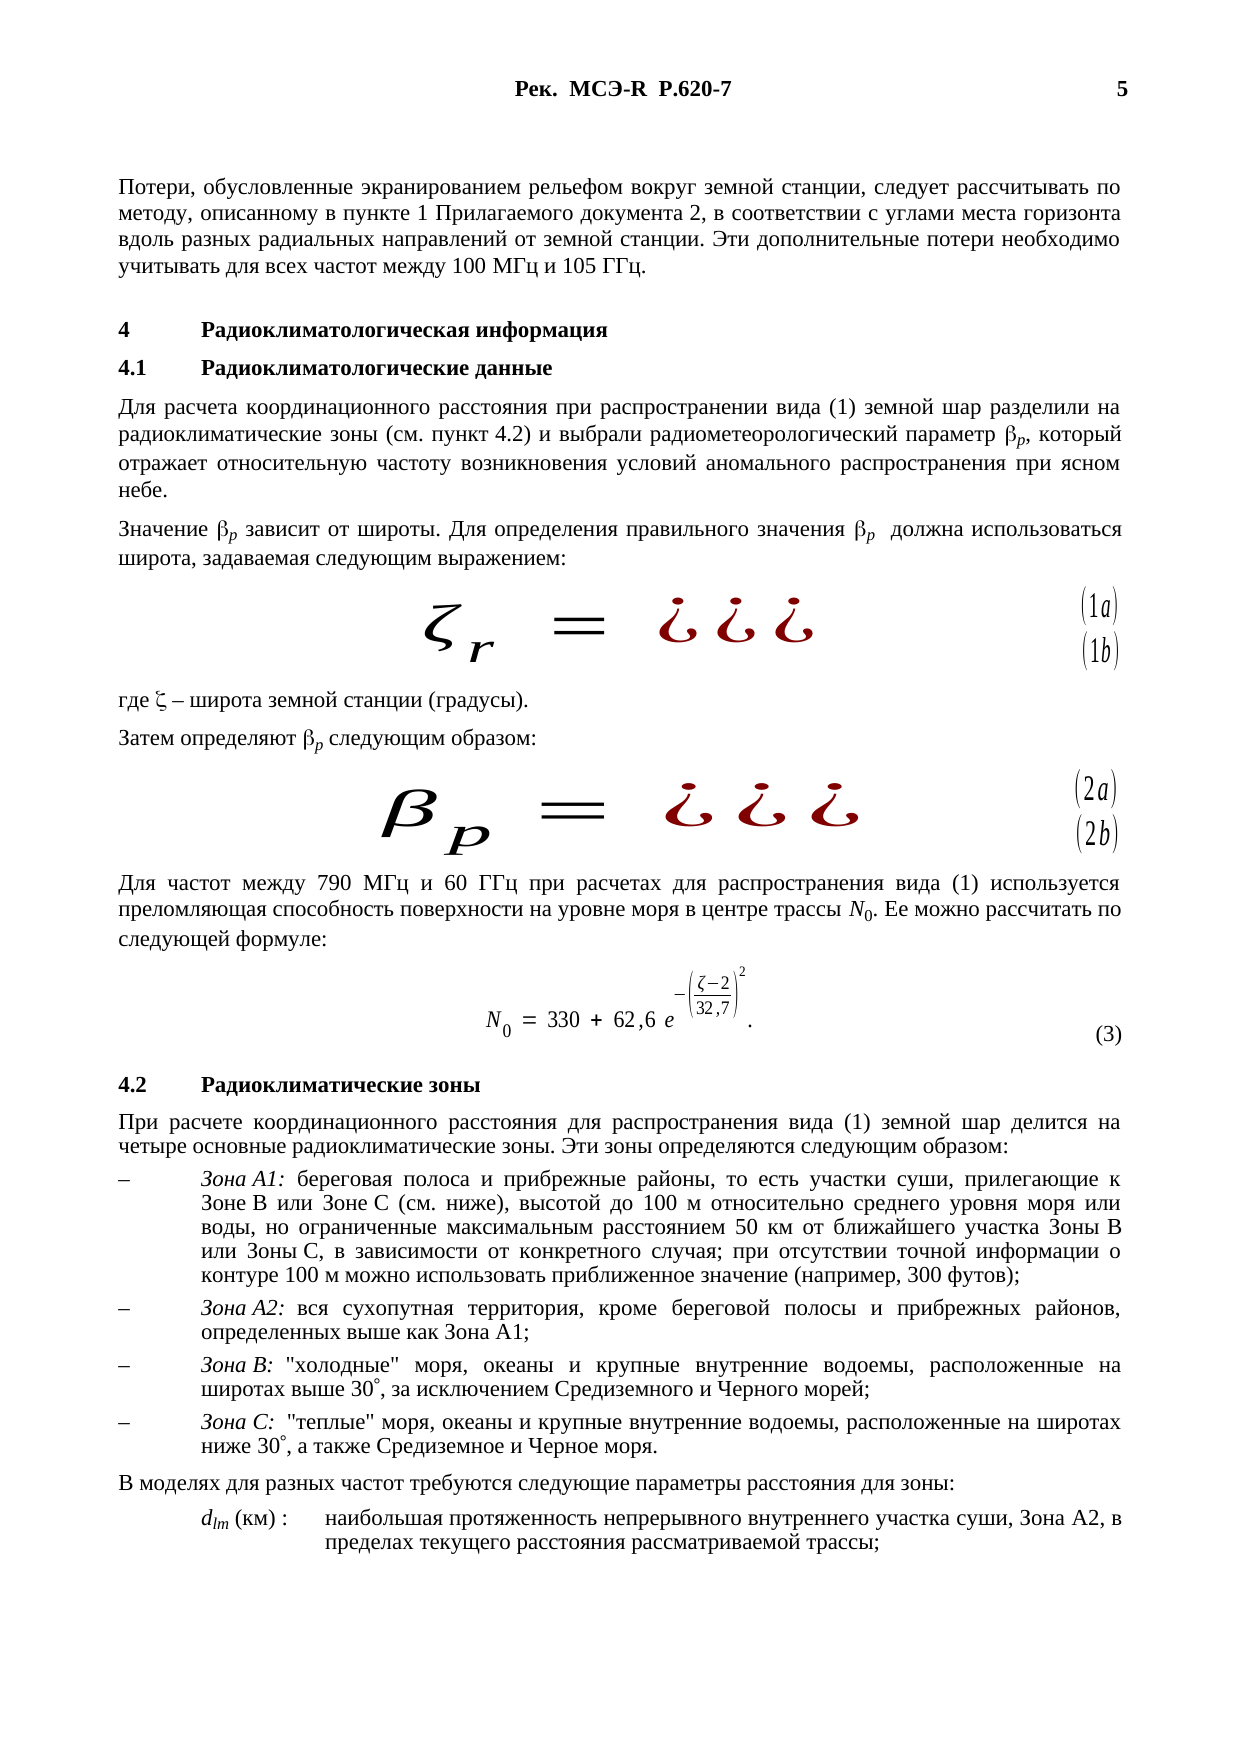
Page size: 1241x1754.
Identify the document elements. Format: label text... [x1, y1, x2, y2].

text В моделях для разных частот требуются следующие параметры расстояния для зоны: [118, 1471, 1122, 1495]
subtitle 4.1 Радиоклиматологические данные [118, 354, 1122, 381]
text – Зона A2: вся сухопутная территория, кроме береговой полосы и прибрежных районов, определенных выше как Зона А1; [118, 1296, 1122, 1345]
text – Зона A1: береговая полоса и прибрежные районы, то есть участки суши, прилегающие к Зоне В или Зоне С (см. ниже), высотой до 100 м относительно среднего уровня моря или воды, но ограниченные максимальным расстоянием 50 км от ближайшего участка Зоны В или Зоны С, в зависимости от конкретного случая; при отсутствии точной информации о контуре 100 м можно использовать приближенное значение (например, 300 футов); [118, 1167, 1122, 1288]
text При расчете координационного расстояния для распространения вида (1) земной шар делится на четыре основные радиоклиматические зоны. Эти зоны определяются следующим образом: [118, 1110, 1122, 1158]
text – Зона C: "теплые" моря, океаны и крупные внутренние водоемы, расположенные на широтах ниже 30, а также Средиземное и Черное моря. [118, 1410, 1122, 1458]
text Для расчета координационного расстояния при распространении вида (1) земной шар разделили на радиоклиматические зоны (см. пункт 4.2) и выбрали радиометеорологический параметр p, который отражает относительную частоту возникновения условий аномального распространения при ясном небе. [118, 393, 1122, 502]
text Затем определяют p следующим образом: [118, 724, 1122, 754]
text Потери, обусловленные экранированием рельефом вокруг земной станции, следует рассчитывать по методу, описанному в пункте 1 Прилагаемого документа 2, в соответствии с углами места горизонта вдоль разных радиальных направлений от земной станции. Эти дополнительные потери необходимо учитывать для всех частот между 100 МГц и 105 ГГц. [118, 173, 1122, 278]
text – Зона B: "холодные" моря, океаны и крупные внутренние водоемы, расположенные на широтах выше 30, за исключением Средиземного и Черного морей; [118, 1353, 1122, 1401]
text Для частот между 790 МГц и 60 ГГц при расчетах для распространения вида (1) используется преломляющая способность поверхности на уровне моря в центре трассы N0. Ее можно рассчитать по следующей формуле: [118, 869, 1122, 952]
text dlm (км) : наибольшая протяженность непрерывного внутреннего участка суши, Зона А2, в пределах текущего расстояния рассматриваемой трассы; [118, 1503, 1122, 1555]
text (3) [118, 964, 1122, 1046]
subtitle 4 Радиоклиматологическая информация [118, 316, 1122, 342]
text Значение p зависит от широты. Для определения правильного значения p должна использоваться широта, задаваемая следующим выражением: [118, 514, 1122, 571]
text где – широта земной станции (градусы). [118, 686, 1122, 712]
subtitle 4.2 Радиоклиматические зоны [118, 1071, 1122, 1097]
